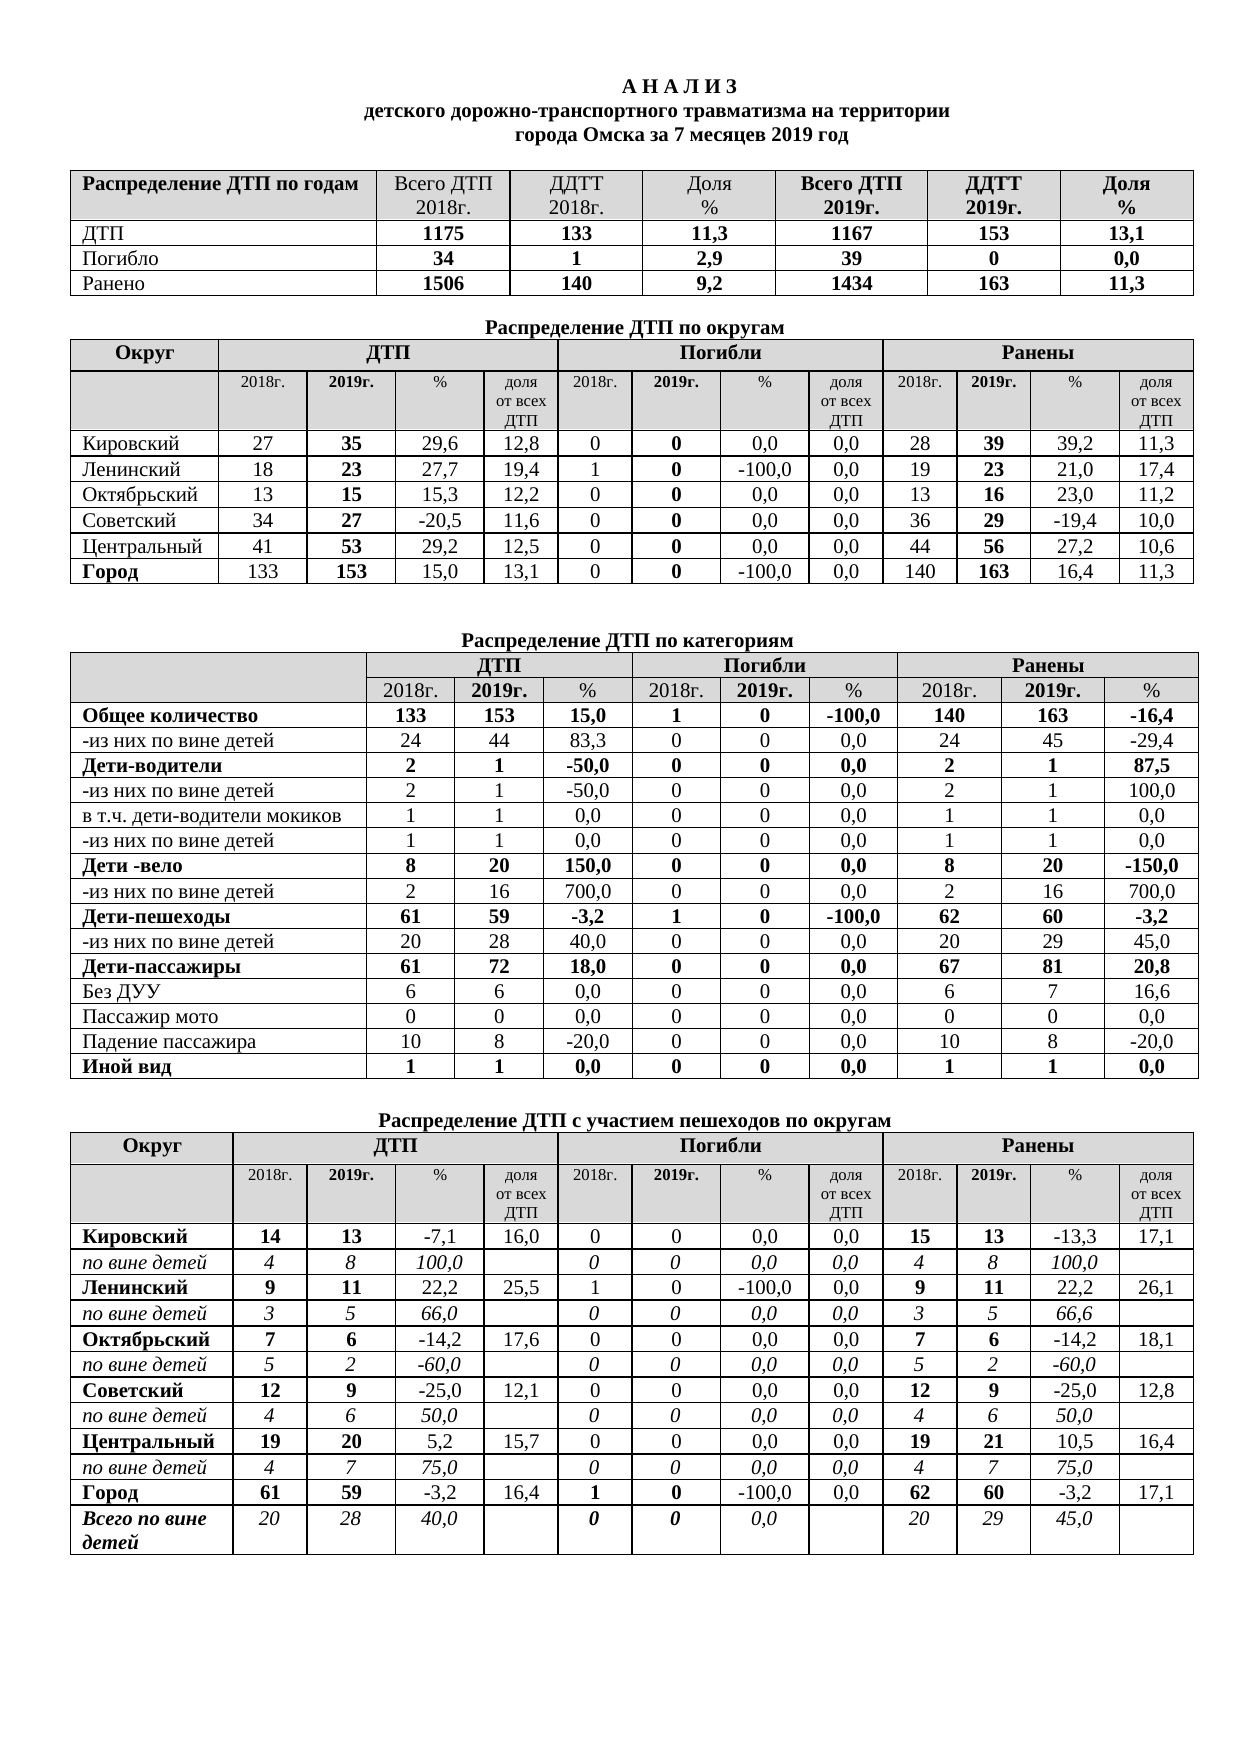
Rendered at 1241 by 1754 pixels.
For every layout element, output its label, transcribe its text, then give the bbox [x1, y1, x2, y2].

table_cell 29 [958, 508, 1030, 532]
table_cell 12,5 [485, 534, 557, 558]
table_cell -из них по вине детей [71, 929, 366, 953]
table_cell 6 [958, 1403, 1030, 1427]
table_cell 12,8 [1120, 1378, 1193, 1402]
table_cell 28 [455, 929, 543, 953]
table_cell 6 [898, 979, 1001, 1003]
table_cell -из них по вине детей [71, 728, 366, 752]
table_cell -150,0 [1105, 854, 1198, 877]
table_cell 0,0 [810, 828, 897, 852]
table_cell -16,4 [1105, 703, 1198, 727]
table_cell 0 [633, 1327, 720, 1351]
table_cell 9 [308, 1378, 395, 1402]
table_cell -100,0 [721, 457, 808, 481]
table_cell 0,0 [810, 1429, 882, 1453]
table_cell 0 [633, 1301, 720, 1325]
table_cell 0,0 [721, 431, 808, 455]
table_cell 11 [308, 1275, 395, 1299]
table_cell [485, 1403, 557, 1427]
table_cell 2018г. [367, 678, 454, 702]
table_cell 0,0 [810, 1352, 882, 1376]
table_cell 2019г. [455, 678, 543, 702]
table_cell 3 [884, 1301, 956, 1325]
table_cell 7 [958, 1455, 1030, 1479]
table_cell 0,0 [810, 482, 882, 506]
table_cell [1120, 1352, 1193, 1376]
table_cell Дети-пассажиры [71, 954, 366, 978]
table_cell 8 [1002, 1029, 1104, 1053]
table_cell 0,0 [810, 854, 897, 877]
table_cell 20 [1002, 854, 1104, 877]
table_cell 0 [721, 929, 809, 953]
table_cell 11,3 [1120, 431, 1193, 455]
table_cell 20 [455, 854, 543, 877]
table_cell 1 [633, 703, 720, 727]
table_cell 23 [308, 457, 395, 481]
table_cell 28 [884, 431, 956, 455]
table_cell 0,0 [810, 1327, 882, 1351]
table_cell 6 [308, 1403, 395, 1427]
table_cell 39 [776, 246, 927, 270]
table_cell Кировский [71, 431, 218, 455]
table_header Ранены [898, 653, 1198, 677]
table_cell 17,4 [1120, 457, 1193, 481]
table_cell Город [71, 1480, 232, 1504]
table_cell 0,0 [544, 979, 632, 1003]
table_cell 8 [455, 1029, 543, 1053]
table_cell 0 [559, 1378, 631, 1402]
table_cell 16 [1002, 879, 1104, 903]
table_cell 0,0 [721, 1352, 808, 1376]
table_cell [485, 1301, 557, 1325]
table_cell 1167 [776, 221, 927, 245]
table_cell 0 [559, 431, 631, 455]
table_cell 0 [455, 1004, 543, 1028]
table_cell 0 [559, 1352, 631, 1376]
table_cell 0,0 [810, 979, 897, 1003]
table_cell 13 [308, 1224, 395, 1248]
table_cell 700,0 [1105, 879, 1198, 903]
table_cell -7,1 [396, 1224, 483, 1248]
table_cell 13 [219, 482, 306, 506]
table_cell 9,2 [643, 271, 775, 295]
table_cell -20,0 [544, 1029, 632, 1053]
table_cell 1 [559, 1480, 631, 1504]
table_cell 2019г. [633, 1165, 720, 1222]
table_cell 2019г. [958, 1165, 1030, 1222]
table_cell [71, 372, 218, 429]
table_cell 0 [559, 1506, 631, 1554]
table_cell [485, 1506, 557, 1554]
table_cell 0,0 [544, 803, 632, 827]
table_cell 23,0 [1031, 482, 1119, 506]
table_cell [485, 1352, 557, 1376]
table_cell 15,7 [485, 1429, 557, 1453]
table_cell 45,0 [1031, 1506, 1119, 1554]
table_cell 18,0 [544, 954, 632, 978]
table_header ДДТТ 2018г. [511, 171, 642, 219]
table_cell Кировский [71, 1224, 232, 1248]
table_cell 0 [633, 457, 720, 481]
table_cell 40,0 [544, 929, 632, 953]
table_cell 62 [898, 904, 1001, 928]
table_cell 0 [633, 1378, 720, 1402]
table_cell 28 [308, 1506, 395, 1554]
table_cell по вине детей [71, 1455, 232, 1479]
table_cell Без ДУУ [71, 979, 366, 1003]
text детского дорожно-транспортного травматизма на территории [88, 98, 1225, 122]
table_cell % [721, 372, 808, 429]
table_cell 0,0 [810, 1054, 897, 1078]
table_cell -из них по вине детей [71, 778, 366, 802]
table_cell 44 [455, 728, 543, 752]
table_cell 11,3 [1120, 559, 1193, 583]
table_cell 75,0 [396, 1455, 483, 1479]
table_cell доля от всех ДТП [485, 1165, 557, 1222]
table_cell 1 [559, 457, 631, 481]
table_cell 0 [559, 534, 631, 558]
table_cell 6 [455, 979, 543, 1003]
table_cell 0,0 [721, 1327, 808, 1351]
table_cell 0 [559, 1250, 631, 1274]
table_header Доля % [643, 171, 775, 219]
table_cell -100,0 [721, 1275, 808, 1299]
table_cell по вине детей [71, 1352, 232, 1376]
table_cell 0 [633, 1224, 720, 1248]
table_cell 0 [721, 778, 809, 802]
table_cell 0 [633, 508, 720, 532]
table_cell 0 [633, 1054, 720, 1078]
table_cell [810, 1506, 882, 1554]
table_cell 18,1 [1120, 1327, 1193, 1351]
table_cell ДТП [71, 221, 376, 245]
table_cell 39 [958, 431, 1030, 455]
table_cell -50,0 [544, 778, 632, 802]
table_cell 1 [455, 828, 543, 852]
table_cell 0,0 [721, 1224, 808, 1248]
table_cell Погибло [71, 246, 376, 270]
table_cell 4 [884, 1250, 956, 1274]
table_cell -25,0 [396, 1378, 483, 1402]
table_cell 2 [308, 1352, 395, 1376]
table_cell 16 [455, 879, 543, 903]
table_cell 0 [721, 904, 809, 928]
table_cell 10 [367, 1029, 454, 1053]
table_cell 4 [234, 1403, 306, 1427]
table_cell 29 [958, 1506, 1030, 1554]
table_cell 16,4 [1031, 559, 1119, 583]
table_cell 2018г. [559, 372, 631, 429]
table_cell -100,0 [810, 904, 897, 928]
table_cell 11 [958, 1275, 1030, 1299]
table_cell 1 [898, 828, 1001, 852]
table_cell 0,0 [810, 728, 897, 752]
table_cell 8 [958, 1250, 1030, 1274]
table_cell 0,0 [810, 508, 882, 532]
table_cell 0,0 [721, 1250, 808, 1274]
table_cell 133 [219, 559, 306, 583]
table_cell Октябрьский [71, 1327, 232, 1351]
table_cell 1 [367, 1054, 454, 1078]
table_cell 1 [1002, 1054, 1104, 1078]
table_cell 140 [898, 703, 1001, 727]
table_cell 61 [234, 1480, 306, 1504]
table_cell 0 [559, 508, 631, 532]
table_header ДТП [234, 1133, 557, 1163]
table_cell 0 [633, 929, 720, 953]
table_cell 1 [455, 803, 543, 827]
table_cell 10,6 [1120, 534, 1193, 558]
table_cell 0 [721, 879, 809, 903]
table_cell 0 [559, 1301, 631, 1325]
table_cell 13,1 [1061, 221, 1193, 245]
table_cell 2 [898, 778, 1001, 802]
table_cell 0,0 [810, 1004, 897, 1028]
table_cell 22,2 [396, 1275, 483, 1299]
table_cell 2019г. [958, 372, 1030, 429]
table_cell 0 [721, 753, 809, 777]
table_cell 0,0 [810, 1250, 882, 1274]
table_cell 61 [367, 954, 454, 978]
table_cell 8 [308, 1250, 395, 1274]
table_cell 4 [884, 1403, 956, 1427]
title А Н А Л И З [133, 74, 1225, 98]
table_cell Октябрьский [71, 482, 218, 506]
table_cell 0,0 [810, 1378, 882, 1402]
table_cell 700,0 [544, 879, 632, 903]
table_cell 0 [721, 703, 809, 727]
table_cell [1120, 1250, 1193, 1274]
table_header Ранены [884, 340, 1193, 370]
table_cell -3,2 [396, 1480, 483, 1504]
table_cell 0,0 [544, 828, 632, 852]
table_cell 14 [234, 1224, 306, 1248]
text города Омска за 7 месяцев 2019 год [133, 122, 1225, 146]
table_cell 1 [898, 803, 1001, 827]
table_cell 34 [377, 246, 509, 270]
table_cell 0 [633, 1480, 720, 1504]
table_cell % [810, 678, 897, 702]
table_cell 7 [234, 1327, 306, 1351]
table_cell % [544, 678, 632, 702]
table_cell 0,0 [810, 1224, 882, 1248]
table_cell Иной вид [71, 1054, 366, 1078]
table_cell Центральный [71, 534, 218, 558]
table_cell 20 [367, 929, 454, 953]
table_cell 75,0 [1031, 1455, 1119, 1479]
table_cell 66,0 [396, 1301, 483, 1325]
table_cell 59 [455, 904, 543, 928]
table_cell 50,0 [396, 1403, 483, 1427]
table_cell 1 [1002, 753, 1104, 777]
table_cell [1120, 1455, 1193, 1479]
table_cell 16,6 [1105, 979, 1198, 1003]
table_cell 27,7 [396, 457, 483, 481]
table_cell Дети -вело [71, 854, 366, 877]
table_cell -3,2 [1105, 904, 1198, 928]
table_cell 1 [367, 828, 454, 852]
table_cell 44 [884, 534, 956, 558]
table_cell -100,0 [721, 1480, 808, 1504]
table_cell 9 [958, 1378, 1030, 1402]
table_cell доля от всех ДТП [810, 372, 882, 429]
table_cell 133 [367, 703, 454, 727]
table_cell 0 [633, 1250, 720, 1274]
table_cell 0 [721, 828, 809, 852]
table_cell 11,3 [1061, 271, 1193, 295]
table_cell 11,2 [1120, 482, 1193, 506]
table_cell 153 [928, 221, 1060, 245]
table_cell 15,0 [544, 703, 632, 727]
table_header Всего ДТП 2019г. [776, 171, 927, 219]
table_cell 0,0 [721, 1403, 808, 1427]
table_cell 0 [721, 728, 809, 752]
table_header ДТП [219, 340, 557, 370]
table_cell 0 [633, 879, 720, 903]
table_cell 2,9 [643, 246, 775, 270]
table_cell Общее количество [71, 703, 366, 727]
table_cell 0,0 [810, 954, 897, 978]
table_cell 0 [633, 828, 720, 852]
table_cell 59 [308, 1480, 395, 1504]
table_cell Город [71, 559, 218, 583]
table_cell 19,4 [485, 457, 557, 481]
table_cell 0 [633, 1352, 720, 1376]
table_cell 4 [234, 1455, 306, 1479]
table_cell 50,0 [1031, 1403, 1119, 1427]
table_cell -50,0 [544, 753, 632, 777]
table_cell 0,0 [1105, 803, 1198, 827]
table_cell [1120, 1403, 1193, 1427]
table_cell 21 [958, 1429, 1030, 1453]
table_cell 100,0 [1105, 778, 1198, 802]
table_cell 0 [633, 431, 720, 455]
table_cell 60 [958, 1480, 1030, 1504]
table_cell 5 [958, 1301, 1030, 1325]
table_cell 25,5 [485, 1275, 557, 1299]
table_cell 0,0 [810, 778, 897, 802]
table_cell [485, 1455, 557, 1479]
table_cell 0 [633, 1455, 720, 1479]
table_cell -14,2 [396, 1327, 483, 1351]
table_cell -29,4 [1105, 728, 1198, 752]
table_cell 2019г. [721, 678, 809, 702]
table_cell 0,0 [721, 508, 808, 532]
table_cell 0 [559, 1224, 631, 1248]
table_cell 10,5 [1031, 1429, 1119, 1453]
table_cell 23 [958, 457, 1030, 481]
table_cell 66,6 [1031, 1301, 1119, 1325]
table_cell 9 [234, 1275, 306, 1299]
table_cell доля от всех ДТП [810, 1165, 882, 1222]
table_cell -20,5 [396, 508, 483, 532]
table_cell 0 [1002, 1004, 1104, 1028]
table_cell 0 [633, 778, 720, 802]
table_cell 21,0 [1031, 457, 1119, 481]
table_cell 13 [958, 1224, 1030, 1248]
table_cell 24 [367, 728, 454, 752]
table_cell 4 [884, 1455, 956, 1479]
table_cell 45 [1002, 728, 1104, 752]
table_cell 26,1 [1120, 1275, 1193, 1299]
table_cell 0 [633, 1506, 720, 1554]
table_cell 0,0 [810, 1301, 882, 1325]
table_cell 0 [721, 854, 809, 877]
table_cell 0 [633, 1403, 720, 1427]
table_cell 1 [1002, 778, 1104, 802]
table_cell 0,0 [810, 534, 882, 558]
table_cell 5 [308, 1301, 395, 1325]
table_cell 2018г. [884, 1165, 956, 1222]
table_cell -13,3 [1031, 1224, 1119, 1248]
table_cell 163 [1002, 703, 1104, 727]
table_cell 2018г. [884, 372, 956, 429]
text Распределение ДТП с участием пешеходов по округам [44, 1108, 1225, 1132]
table_cell 1506 [377, 271, 509, 295]
table_cell 0,0 [721, 1429, 808, 1453]
table_cell 133 [511, 221, 642, 245]
table_cell 2 [898, 753, 1001, 777]
table_cell 15 [884, 1224, 956, 1248]
table_header Погибли [559, 340, 882, 370]
table_cell 0,0 [810, 457, 882, 481]
table_cell 0 [721, 1054, 809, 1078]
table_cell 0,0 [810, 929, 897, 953]
table_cell по вине детей [71, 1301, 232, 1325]
table_cell 0,0 [1105, 828, 1198, 852]
table_header Округ [71, 340, 218, 370]
table_cell 7 [308, 1455, 395, 1479]
table_cell % [396, 1165, 483, 1222]
table_header Округ [71, 1133, 232, 1163]
table_cell 0 [633, 728, 720, 752]
table_cell Центральный [71, 1429, 232, 1453]
table_cell 12,8 [485, 431, 557, 455]
table_cell 67 [898, 954, 1001, 978]
table_cell 29,2 [396, 534, 483, 558]
table_cell -из них по вине детей [71, 879, 366, 903]
table_cell 0 [633, 1275, 720, 1299]
table_cell 0,0 [810, 1480, 882, 1504]
table_cell в т.ч. дети-водители мокиков [71, 803, 366, 827]
table_cell 5 [884, 1352, 956, 1376]
table_cell Всего по вине детей [71, 1506, 232, 1554]
table_cell 1 [455, 778, 543, 802]
table_cell 11,3 [643, 221, 775, 245]
table_cell 153 [308, 559, 395, 583]
table_cell Дети-пешеходы [71, 904, 366, 928]
table_cell 16,4 [485, 1480, 557, 1504]
table_cell 8 [898, 854, 1001, 877]
table_cell 29 [1002, 929, 1104, 953]
table_cell 4 [234, 1250, 306, 1274]
table_cell 0,0 [1061, 246, 1193, 270]
table_cell 2 [898, 879, 1001, 903]
table_cell 34 [219, 508, 306, 532]
table_cell 5 [234, 1352, 306, 1376]
table_cell доля от всех ДТП [1120, 372, 1193, 429]
table_cell 20 [308, 1429, 395, 1453]
table_cell 19 [884, 457, 956, 481]
table_cell 2019г. [308, 372, 395, 429]
table_cell 2018г. [559, 1165, 631, 1222]
table_cell 1 [559, 1275, 631, 1299]
table_cell 0,0 [810, 431, 882, 455]
table_cell % [721, 1165, 808, 1222]
table_cell 2018г. [898, 678, 1001, 702]
table_cell 0 [721, 979, 809, 1003]
table_cell 7 [884, 1327, 956, 1351]
table_header ДТП [367, 653, 632, 677]
table_cell 20 [884, 1506, 956, 1554]
table_cell -25,0 [1031, 1378, 1119, 1402]
table_cell 62 [884, 1480, 956, 1504]
table_cell 8 [367, 854, 454, 877]
table_cell 2 [367, 753, 454, 777]
table_cell 0 [559, 1327, 631, 1351]
table_cell 140 [884, 559, 956, 583]
table_cell 13,1 [485, 559, 557, 583]
table_cell 0,0 [721, 1378, 808, 1402]
table_cell 27,2 [1031, 534, 1119, 558]
table_cell 12 [884, 1378, 956, 1402]
table_cell -из них по вине детей [71, 828, 366, 852]
table_cell 140 [511, 271, 642, 295]
table_cell -3,2 [1031, 1480, 1119, 1504]
table_cell 19 [234, 1429, 306, 1453]
table_cell [71, 1165, 232, 1222]
table_cell 0 [559, 1455, 631, 1479]
table_cell 20 [234, 1506, 306, 1554]
table_cell 0 [559, 1403, 631, 1427]
table_cell % [396, 372, 483, 429]
table_cell 0 [633, 482, 720, 506]
table_cell 0,0 [721, 1506, 808, 1554]
table_cell 0 [721, 803, 809, 827]
table_cell 9 [884, 1275, 956, 1299]
table_cell 41 [219, 534, 306, 558]
table_cell 0 [559, 1429, 631, 1453]
table_cell 87,5 [1105, 753, 1198, 777]
table_cell 2 [958, 1352, 1030, 1376]
table_cell Ленинский [71, 457, 218, 481]
table_cell 0 [633, 753, 720, 777]
table_cell 83,3 [544, 728, 632, 752]
table_cell 40,0 [396, 1506, 483, 1554]
table_cell 0 [633, 534, 720, 558]
table_cell доля от всех ДТП [485, 372, 557, 429]
table_cell 0 [633, 979, 720, 1003]
table_cell 24 [898, 728, 1001, 752]
table_cell 27 [219, 431, 306, 455]
table_cell 0 [367, 1004, 454, 1028]
table_cell Ленинский [71, 1275, 232, 1299]
table_cell 0,0 [721, 1455, 808, 1479]
table_cell 0 [898, 1004, 1001, 1028]
table_cell 163 [958, 559, 1030, 583]
table_cell Ранено [71, 271, 376, 295]
table_cell 16 [958, 482, 1030, 506]
table_cell 2 [367, 879, 454, 903]
table_header Распределение ДТП по годам [71, 171, 376, 219]
table_cell 163 [928, 271, 1060, 295]
text Распределение ДТП по округам [44, 315, 1225, 339]
table_cell Дети-водители [71, 753, 366, 777]
table_cell 45,0 [1105, 929, 1198, 953]
table_header Погибли [559, 1133, 882, 1163]
table_cell 0,0 [810, 879, 897, 903]
table_cell 100,0 [1031, 1250, 1119, 1274]
table_cell 17,1 [1120, 1224, 1193, 1248]
table_cell 0,0 [810, 803, 897, 827]
table_cell % [1105, 678, 1198, 702]
table_cell 16,0 [485, 1224, 557, 1248]
table_cell 1 [633, 904, 720, 928]
table_header Ранены [884, 1133, 1193, 1163]
table_cell 2 [367, 778, 454, 802]
table_cell 6 [958, 1327, 1030, 1351]
table_header ДДТТ 2019г. [928, 171, 1060, 219]
table_cell 0,0 [810, 559, 882, 583]
table_cell 72 [455, 954, 543, 978]
table_cell 10 [898, 1029, 1001, 1053]
table_cell 0,0 [721, 482, 808, 506]
table_cell 1 [367, 803, 454, 827]
table_cell 11,6 [485, 508, 557, 532]
table_cell 0 [721, 954, 809, 978]
table_cell 61 [367, 904, 454, 928]
table_cell -20,0 [1105, 1029, 1198, 1053]
table_cell 17,6 [485, 1327, 557, 1351]
table_cell 0,0 [810, 1275, 882, 1299]
table_cell [1120, 1506, 1193, 1554]
table_cell 81 [1002, 954, 1104, 978]
table_cell 1175 [377, 221, 509, 245]
table_cell -3,2 [544, 904, 632, 928]
table_cell 0 [633, 559, 720, 583]
table_cell 1 [898, 1054, 1001, 1078]
table_cell Падение пассажира [71, 1029, 366, 1053]
table_cell 0 [633, 1429, 720, 1453]
table_cell 56 [958, 534, 1030, 558]
table_cell по вине детей [71, 1250, 232, 1274]
table_cell Советский [71, 1378, 232, 1402]
table_cell 1 [1002, 803, 1104, 827]
table_cell 10,0 [1120, 508, 1193, 532]
table_cell 13 [884, 482, 956, 506]
table_cell 1434 [776, 271, 927, 295]
table_cell % [1031, 1165, 1119, 1222]
table_cell -60,0 [1031, 1352, 1119, 1376]
table_cell 100,0 [396, 1250, 483, 1274]
table_cell 17,1 [1120, 1480, 1193, 1504]
table_cell 3 [234, 1301, 306, 1325]
table_cell 0,0 [810, 1029, 897, 1053]
table_cell 0 [559, 559, 631, 583]
text Распределение ДТП по категориям [386, 627, 1225, 652]
table_cell 0,0 [1105, 1004, 1198, 1028]
table_cell 0,0 [721, 534, 808, 558]
table_cell 0 [559, 482, 631, 506]
table_cell 0,0 [810, 753, 897, 777]
table_cell -100,0 [810, 703, 897, 727]
table_cell 0,0 [544, 1004, 632, 1028]
table_cell 0 [721, 1004, 809, 1028]
table_cell 36 [884, 508, 956, 532]
table_cell -60,0 [396, 1352, 483, 1376]
table_cell [485, 1250, 557, 1274]
table_cell 15,3 [396, 482, 483, 506]
table_header Доля % [1061, 171, 1193, 219]
table_cell 2019г. [633, 372, 720, 429]
table_cell 2019г. [308, 1165, 395, 1222]
table_cell 22,2 [1031, 1275, 1119, 1299]
table_cell 6 [308, 1327, 395, 1351]
table_cell 0 [928, 246, 1060, 270]
table_cell -14,2 [1031, 1327, 1119, 1351]
table_cell 0 [633, 954, 720, 978]
table_cell Советский [71, 508, 218, 532]
table_cell -19,4 [1031, 508, 1119, 532]
table_cell 12 [234, 1378, 306, 1402]
table_cell 0 [633, 854, 720, 877]
table_cell 0,0 [810, 1455, 882, 1479]
table_header Всего ДТП 2018г. [377, 171, 509, 219]
table_cell 1 [455, 1054, 543, 1078]
table_cell 0,0 [544, 1054, 632, 1078]
table_cell 150,0 [544, 854, 632, 877]
table_cell -100,0 [721, 559, 808, 583]
table_cell 1 [455, 753, 543, 777]
table_cell 1 [511, 246, 642, 270]
table_cell по вине детей [71, 1403, 232, 1427]
table_cell 18 [219, 457, 306, 481]
table_cell 20,8 [1105, 954, 1198, 978]
table_cell 1 [1002, 828, 1104, 852]
table_cell доля от всех ДТП [1120, 1165, 1193, 1222]
table_cell 29,6 [396, 431, 483, 455]
table_cell 35 [308, 431, 395, 455]
table_cell 12,1 [485, 1378, 557, 1402]
table_cell 16,4 [1120, 1429, 1193, 1453]
table_cell Пассажир мото [71, 1004, 366, 1028]
table_cell 153 [455, 703, 543, 727]
table_cell 2019г. [1002, 678, 1104, 702]
table_cell 2018г. [234, 1165, 306, 1222]
table_cell 0,0 [810, 1403, 882, 1427]
table_cell 60 [1002, 904, 1104, 928]
table_cell 2018г. [219, 372, 306, 429]
table_cell 7 [1002, 979, 1104, 1003]
table_cell 15 [308, 482, 395, 506]
table_cell 2018г. [633, 678, 720, 702]
table_cell 0,0 [1105, 1054, 1198, 1078]
table_cell 19 [884, 1429, 956, 1453]
table_cell 6 [367, 979, 454, 1003]
table_cell 5,2 [396, 1429, 483, 1453]
table_cell 39,2 [1031, 431, 1119, 455]
table_cell 15,0 [396, 559, 483, 583]
table_cell 0 [633, 803, 720, 827]
table_cell 0 [721, 1029, 809, 1053]
table_header Погибли [633, 653, 897, 677]
table_cell 0,0 [721, 1301, 808, 1325]
table_cell 0 [633, 1004, 720, 1028]
table_cell 20 [898, 929, 1001, 953]
table_cell % [1031, 372, 1119, 429]
table_cell 53 [308, 534, 395, 558]
table_cell [1120, 1301, 1193, 1325]
table_header [71, 653, 366, 702]
table_cell 12,2 [485, 482, 557, 506]
table_cell 0 [633, 1029, 720, 1053]
table_cell 27 [308, 508, 395, 532]
